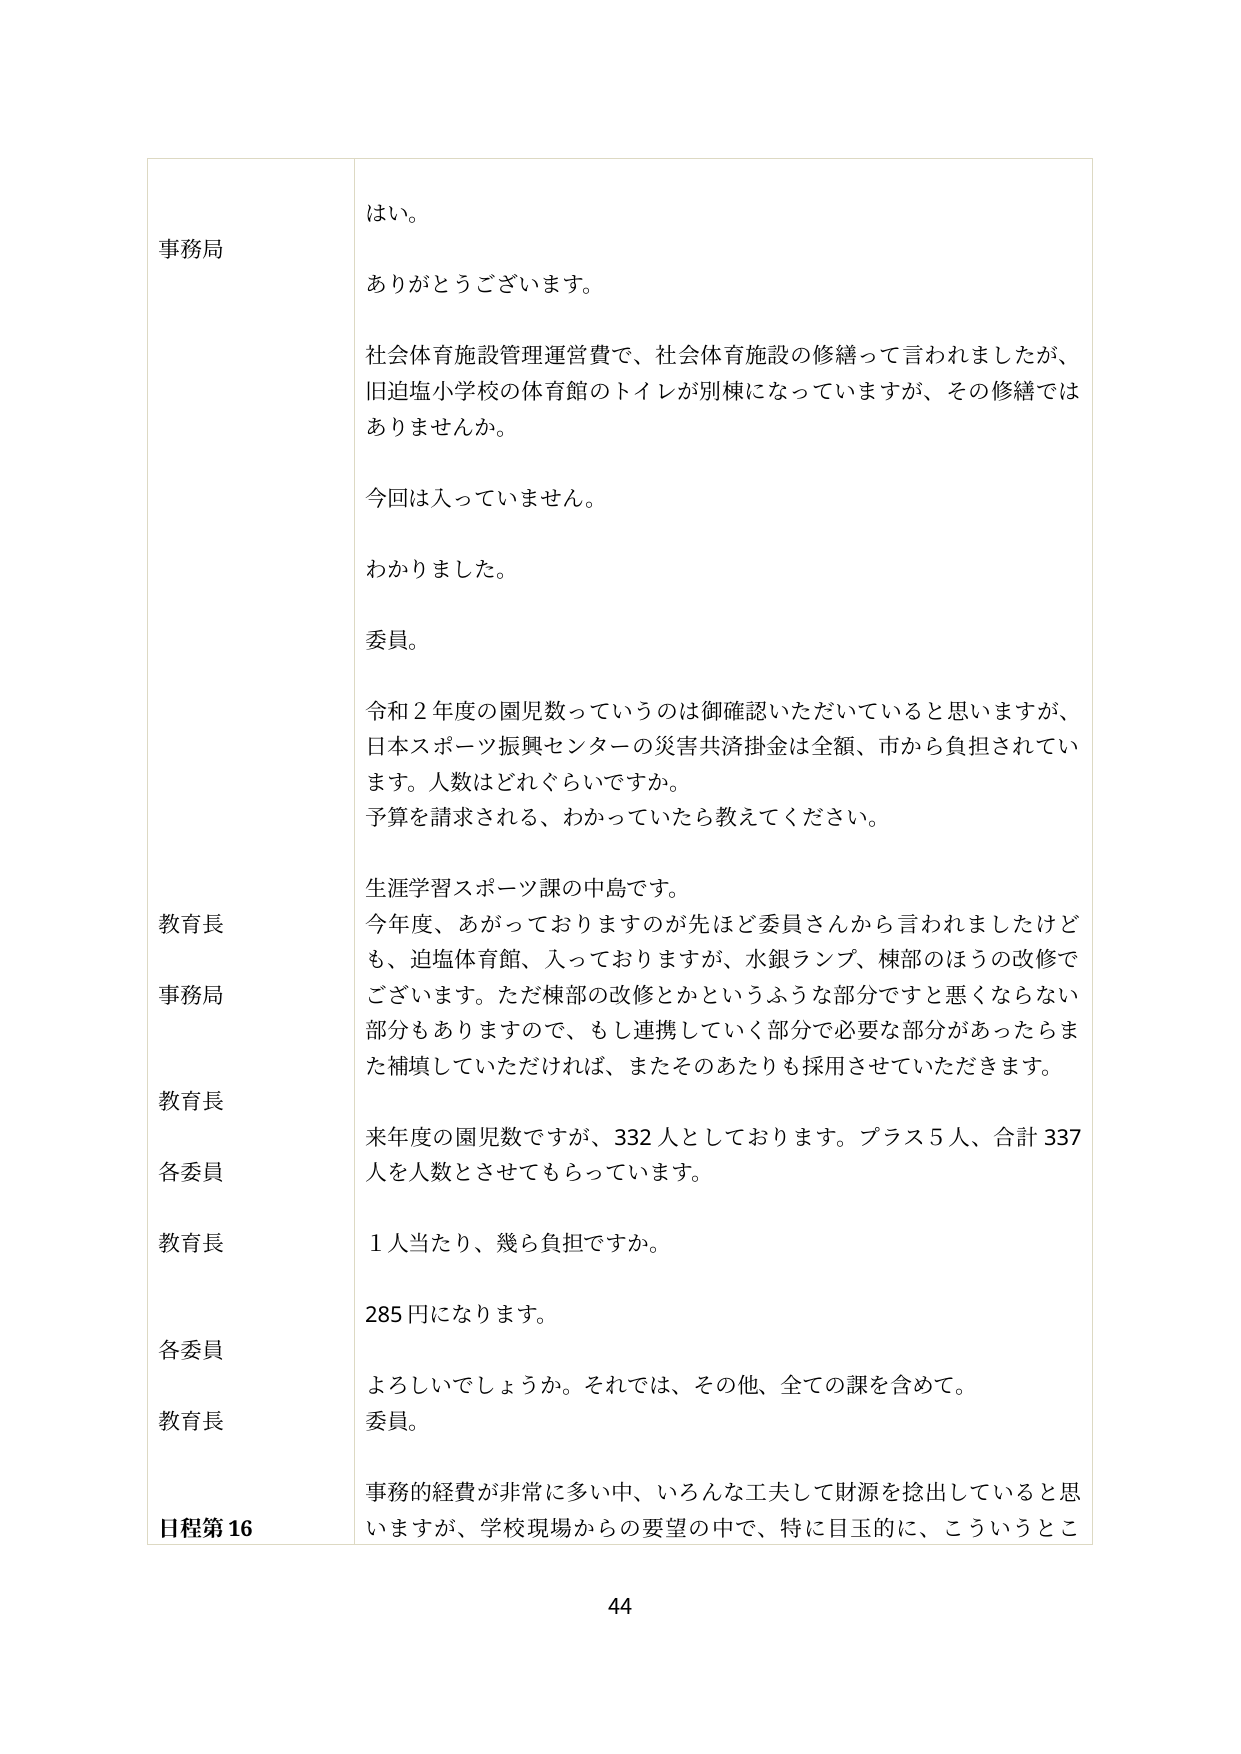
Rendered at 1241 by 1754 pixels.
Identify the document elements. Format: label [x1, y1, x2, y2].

table_cell [148, 159, 354, 1544]
table_cell [355, 159, 1092, 1544]
